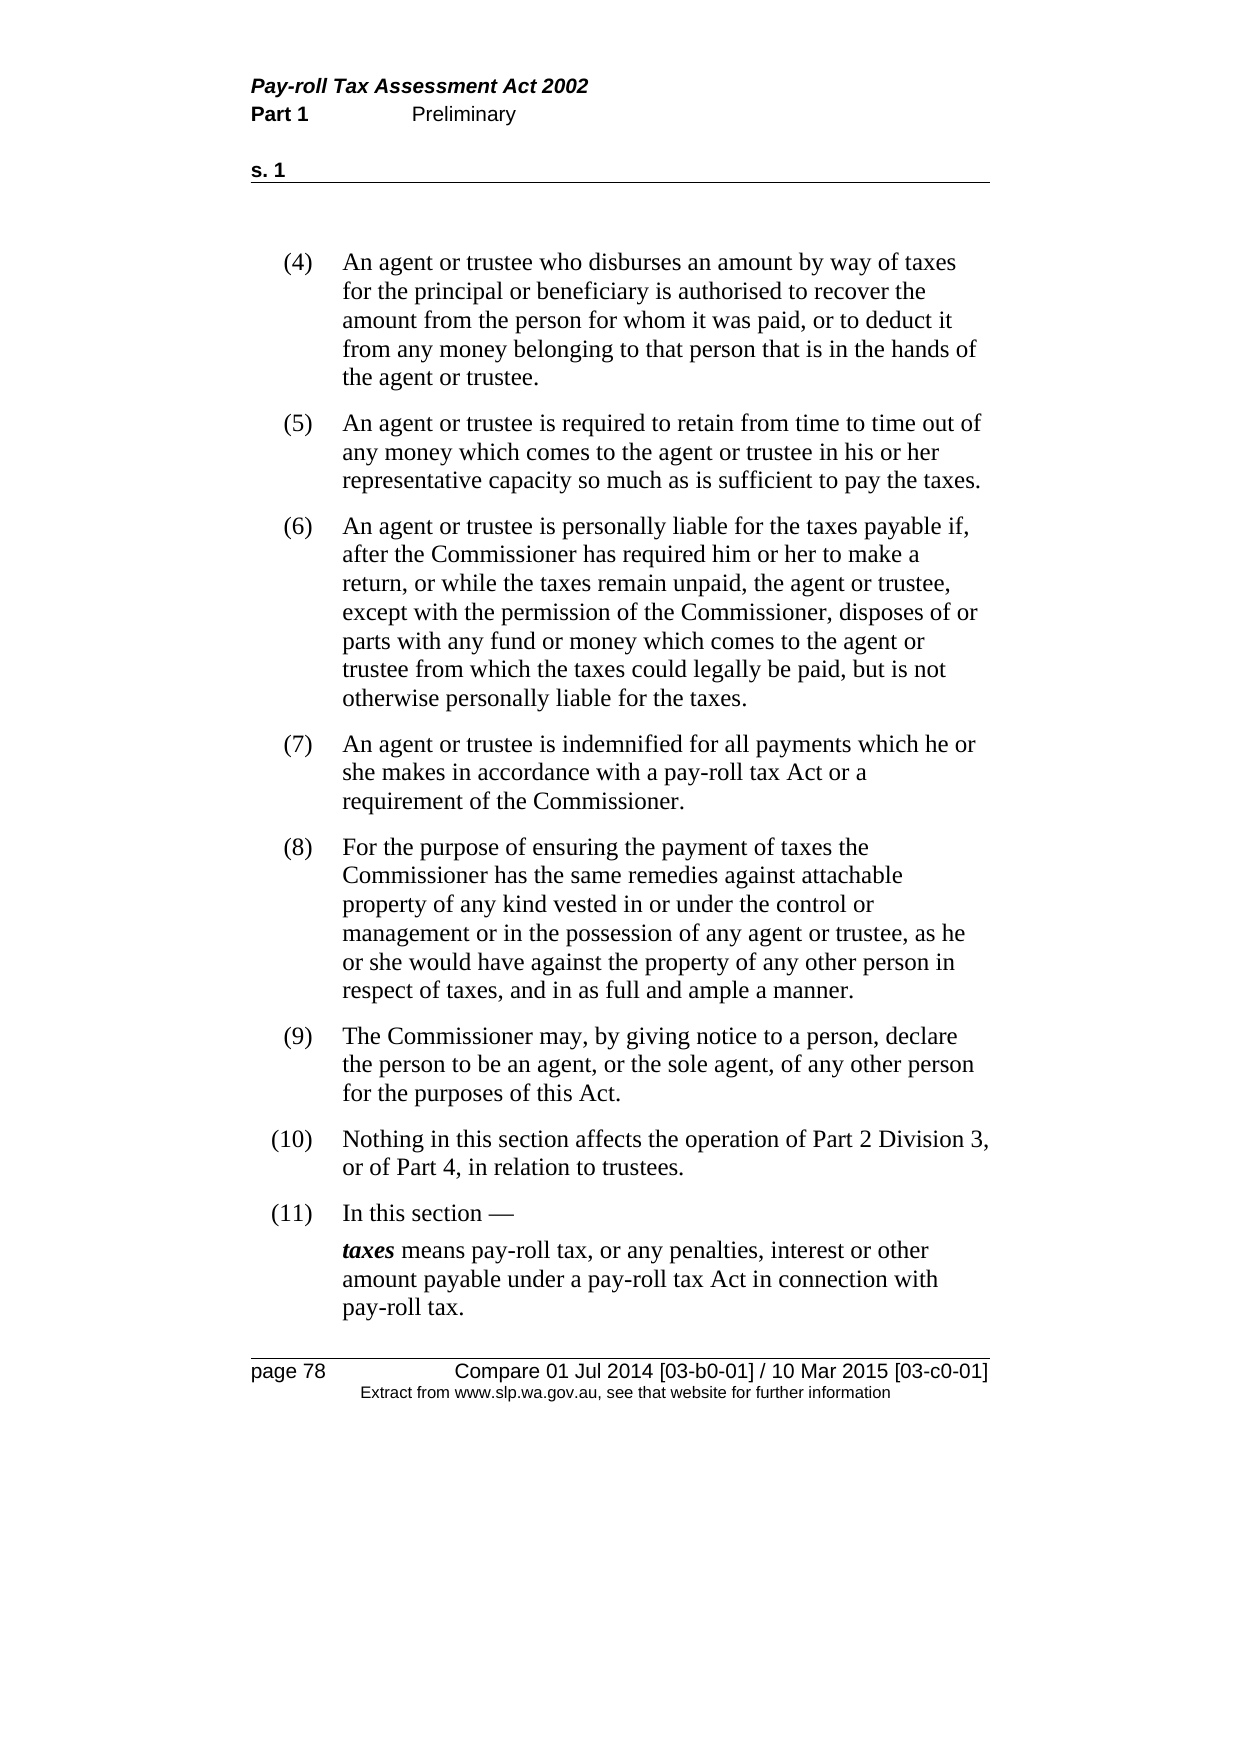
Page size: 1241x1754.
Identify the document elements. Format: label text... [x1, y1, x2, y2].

text (11) In this section — [251, 1198, 990, 1227]
text (8) For the purpose of ensuring the payment of taxes the Commissioner has the same remedies against attachable property of any kind vested in or under the control or management or in the possession of any agent or trustee, as he or she would have against the property of any other person in respect of taxes, and in as full and ample a manner. [251, 832, 990, 1004]
text (4) An agent or trustee who disburses an amount by way of taxes for the principal or beneficiary is authorised to recover the amount from the person for whom it was paid, or to deduct it from any money belonging to that person that is in the hands of the agent or trustee. [251, 247, 990, 391]
text (10) Nothing in this section affects the operation of Part 2 Division 3, or of Part 4, in relation to trustees. [251, 1124, 990, 1181]
text taxes means pay-roll tax, or any penalties, interest or other amount payable under a pay-roll tax Act in connection with pay-roll tax. [251, 1235, 990, 1321]
text (5) An agent or trustee is required to retain from time to time out of any money which comes to the agent or trustee in his or her representative capacity so much as is sufficient to pay the taxes. [251, 408, 990, 494]
text (6) An agent or trustee is personally liable for the taxes payable if, after the Commissioner has required him or her to make a return, or while the taxes remain unpaid, the agent or trustee, except with the permission of the Commissioner, disposes of or parts with any fund or money which comes to the agent or trustee from which the taxes could legally be paid, but is not otherwise personally liable for the taxes. [251, 511, 990, 712]
text (7) An agent or trustee is indemnified for all payments which he or she makes in accordance with a pay-roll tax Act or a requirement of the Commissioner. [251, 729, 990, 815]
text (9) The Commissioner may, by giving notice to a person, declare the person to be an agent, or the sole agent, of any other person for the purposes of this Act. [251, 1021, 990, 1107]
